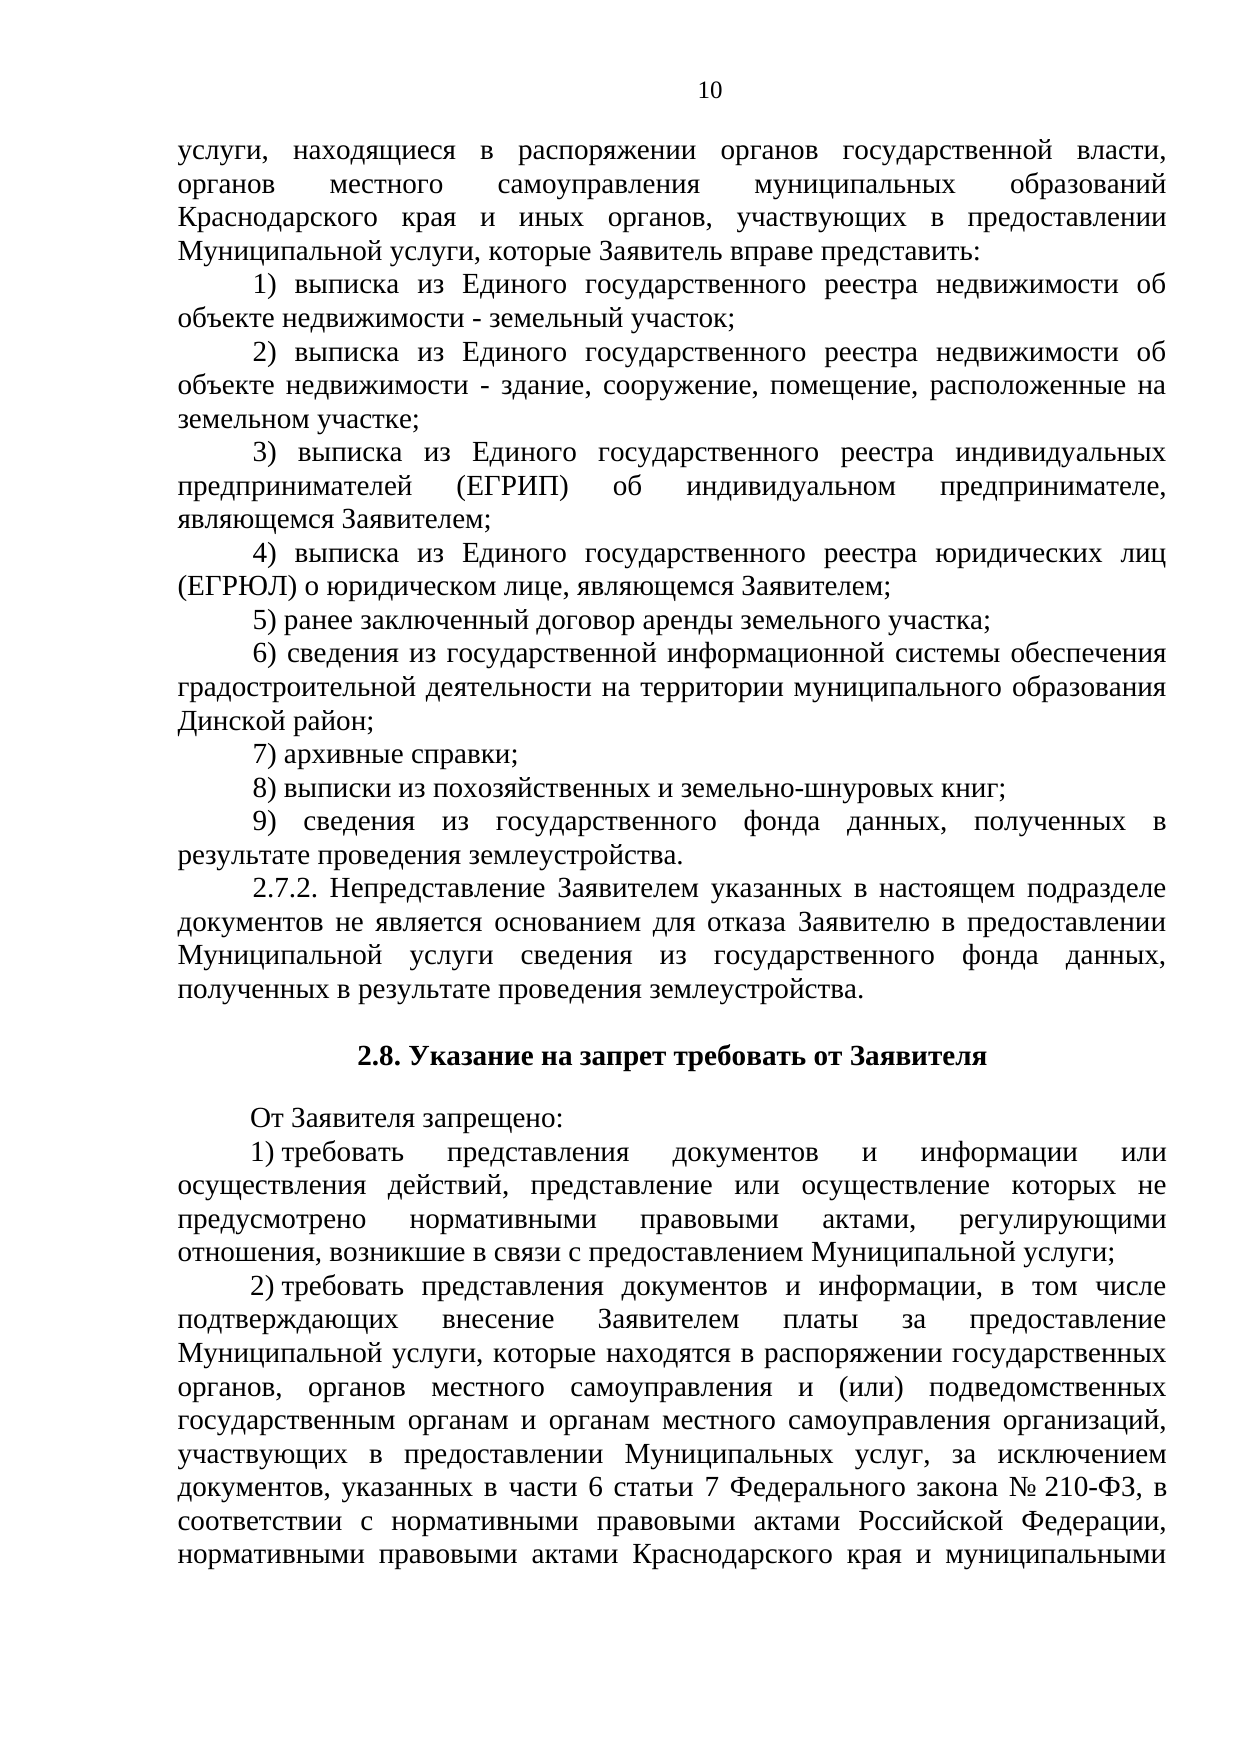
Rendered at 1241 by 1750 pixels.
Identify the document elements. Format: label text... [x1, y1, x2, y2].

text 2.7.2. Непредставление Заявителем указанных в настоящем подразделе документов не является основанием для отказа Заявителю в предоставлении Муниципальной услуги сведения из государственного фонда данных, полученных в результате проведения землеустройства. [177, 870, 1167, 1004]
text 9) сведения из государственного фонда данных, полученных в результате проведения землеустройства. [177, 803, 1167, 870]
text 2.8. Указание на запрет требовать от Заявителя [177, 1038, 1167, 1072]
text 5) ранее заключенный договор аренды земельного участка; [177, 602, 1167, 636]
text 1) выписка из Единого государственного реестра недвижимости об объекте недвижимости - земельный участок; [177, 267, 1167, 334]
text От Заявителя запрещено: [177, 1100, 1167, 1134]
text 6) сведения из государственной информационной системы обеспечения градостроительной деятельности на территории муниципального образования Динской район; [177, 636, 1167, 736]
text 1) требовать представления документов и информации или осуществления действий, представление или осуществление которых не предусмотрено нормативными правовыми актами, регулирующими отношения, возникшие в связи с предоставлением Муниципальной услуги; [177, 1134, 1167, 1268]
text 4) выписка из Единого государственного реестра юридических лиц (ЕГРЮЛ) о юридическом лице, являющемся Заявителем; [177, 535, 1167, 602]
text 3) выписка из Единого государственного реестра индивидуальных предпринимателей (ЕГРИП) об индивидуальном предпринимателе, являющемся Заявителем; [177, 434, 1167, 535]
text 8) выписки из похозяйственных и земельно-шнуровых книг; [177, 770, 1167, 803]
text 7) архивные справки; [177, 736, 1167, 770]
text 2) выписка из Единого государственного реестра недвижимости об объекте недвижимости - здание, сооружение, помещение, расположенные на земельном участке; [177, 334, 1167, 434]
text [177, 132, 1167, 267]
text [177, 1268, 1167, 1570]
